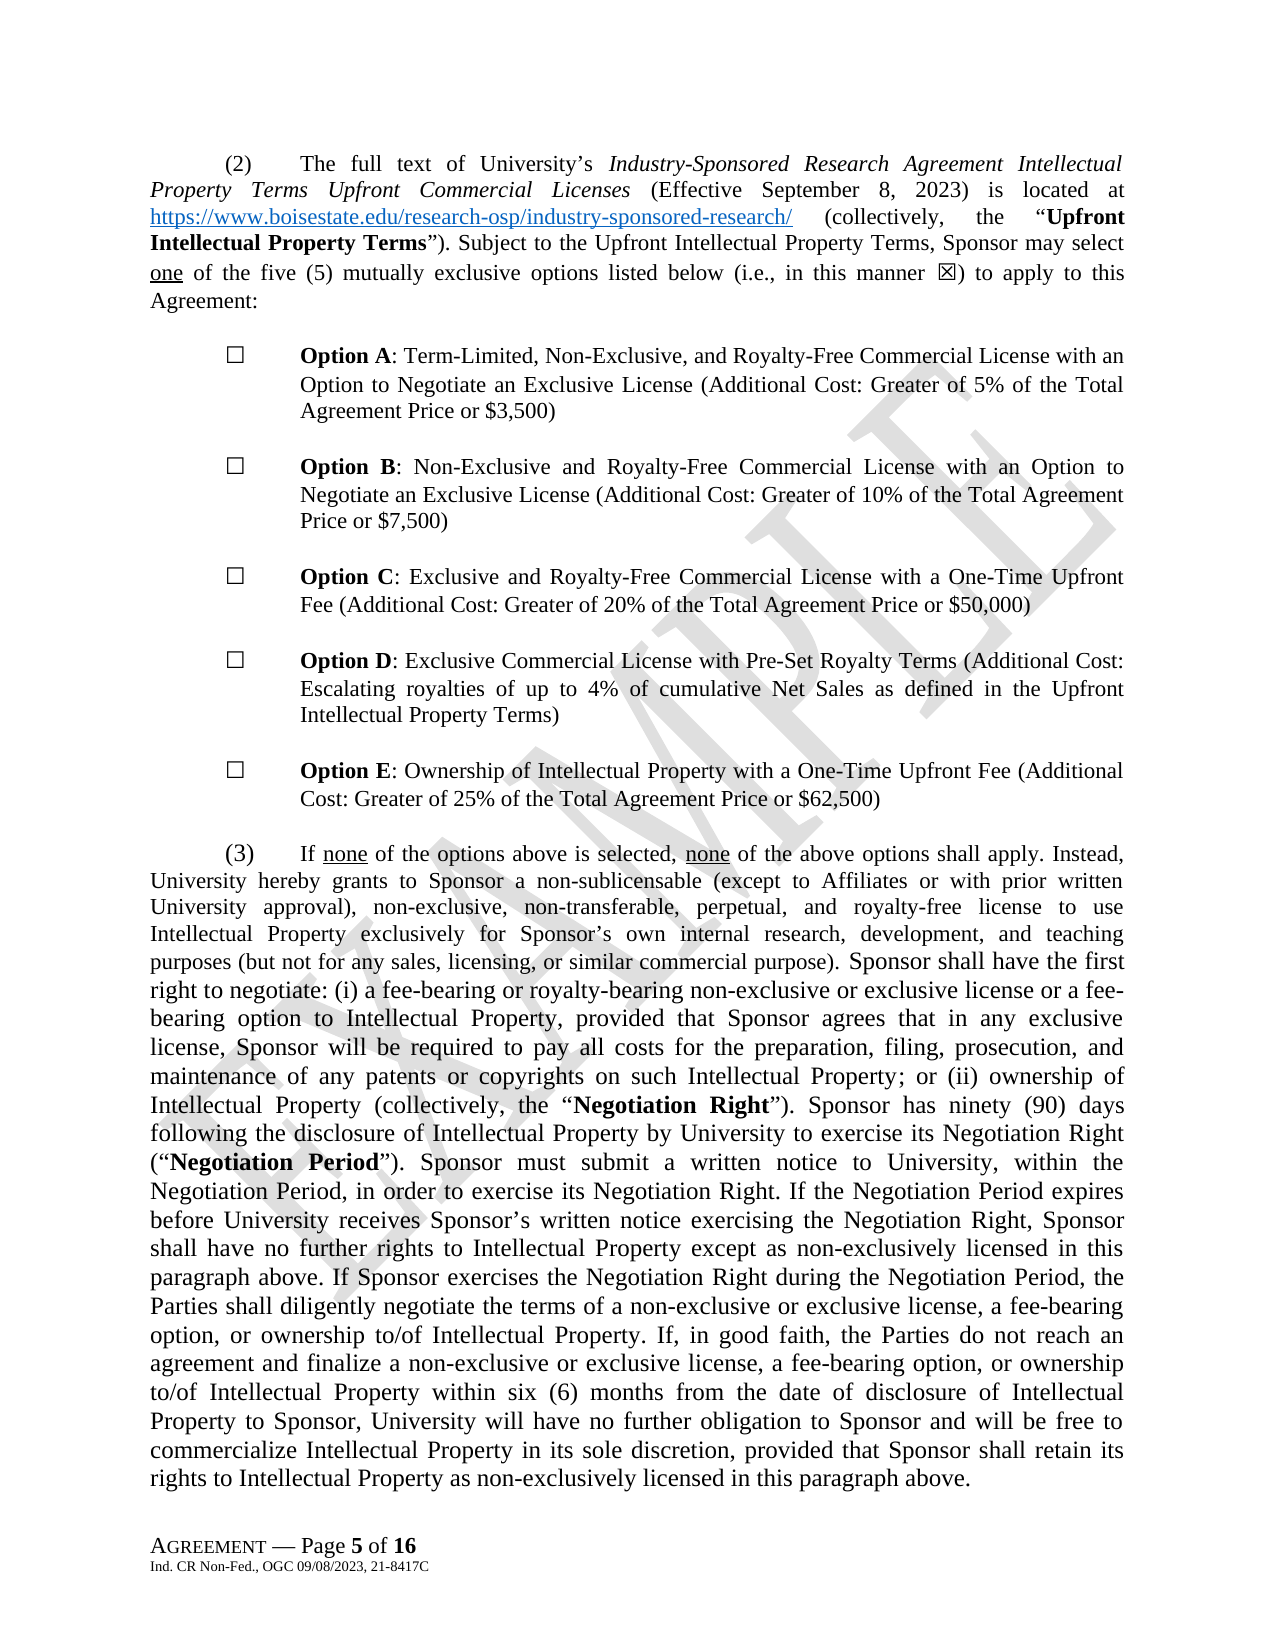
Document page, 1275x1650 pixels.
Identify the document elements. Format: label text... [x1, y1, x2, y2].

list If none of the options above is selected, none of the above options shall apply. Instead, University hereby grants to Sponsor a non-sublicensable (except to Affiliates or with prior written University approval), non-exclusive, non-transferable, perpetual, and royalty-free license to use Intellectual Property exclusively for Sponsor’s own internal research, development, and teaching purposes (but not for any sales, licensing, or similar commercial purpose). Sponsor shall have the first right to negotiate: (i) a fee-bearing or royalty-bearing non-exclusive or exclusive license or a fee-bearing option to Intellectual Property, provided that Sponsor agrees that in any exclusive license, Sponsor will be required to pay all costs for the preparation, filing, prosecution, and maintenance of any patents or copyrights on such Intellectual Property; or (ii) ownership of Intellectual Property (collectively, the “Negotiation Right”). Sponsor has ninety (90) days following the disclosure of Intellectual Property by University to exercise its Negotiation Right (“Negotiation Period”). Sponsor must submit a written notice to University, within the Negotiation Period, in order to exercise its Negotiation Right. If the Negotiation Period expires before University receives Sponsor’s written notice exercising the Negotiation Right, Sponsor shall have no further rights to Intellectual Property except as non-exclusively licensed in this paragraph above. If Sponsor exercises the Negotiation Right during the Negotiation Period, the Parties shall diligently negotiate the terms of a non-exclusive or exclusive license, a fee-bearing option, or ownership to/of Intellectual Property. If, in good faith, the Parties do not reach an agreement and finalize a non-exclusive or exclusive license, a fee-bearing option, or ownership to/of Intellectual Property within six (6) months from the date of disclosure of Intellectual Property to Sponsor, University will have no further obligation to Sponsor and will be free to commercialize Intellectual Property in its sole discretion, provided that Sponsor shall retain its rights to Intellectual Property as non-exclusively licensed in this paragraph above. [150, 838, 1125, 1492]
text Option E: Ownership of Intellectual Property with a One-Time Upfront Fee (Additional Cost: Greater of 25% of the Total Agreement Price or $62,500) [225, 754, 1125, 812]
text Option A: Term-Limited, Non-Exclusive, and Royalty-Free Commercial License with an Option to Negotiate an Exclusive License (Additional Cost: Greater of 5% of the Total Agreement Price or $3,500) [225, 339, 1125, 423]
list The full text of University’s Industry-Sponsored Research Agreement Intellectual Property Terms Upfront Commercial Licenses (Effective September 8, 2023) is located at https://www.boisestate.edu/research-osp/industry-sponsored-research/ (collectively, the “Upfront Intellectual Property Terms”). Subject to the Upfront Intellectual Property Terms, Sponsor may select one of the five (5) mutually exclusive options listed below (i.e., in this manner ☒) to apply to this Agreement: [150, 150, 1125, 313]
text Option D: Exclusive Commercial License with Pre-Set Royalty Terms (Additional Cost: Escalating royalties of up to 4% of cumulative Net Sales as defined in the Upfront Intellectual Property Terms) [225, 644, 1125, 728]
text Option B: Non-Exclusive and Royalty-Free Commercial License with an Option to Negotiate an Exclusive License (Additional Cost: Greater of 10% of the Total Agreement Price or $7,500) [225, 450, 1125, 534]
text Option C: Exclusive and Royalty-Free Commercial License with a One-Time Upfront Fee (Additional Cost: Greater of 20% of the Total Agreement Price or $50,000) [225, 560, 1125, 618]
